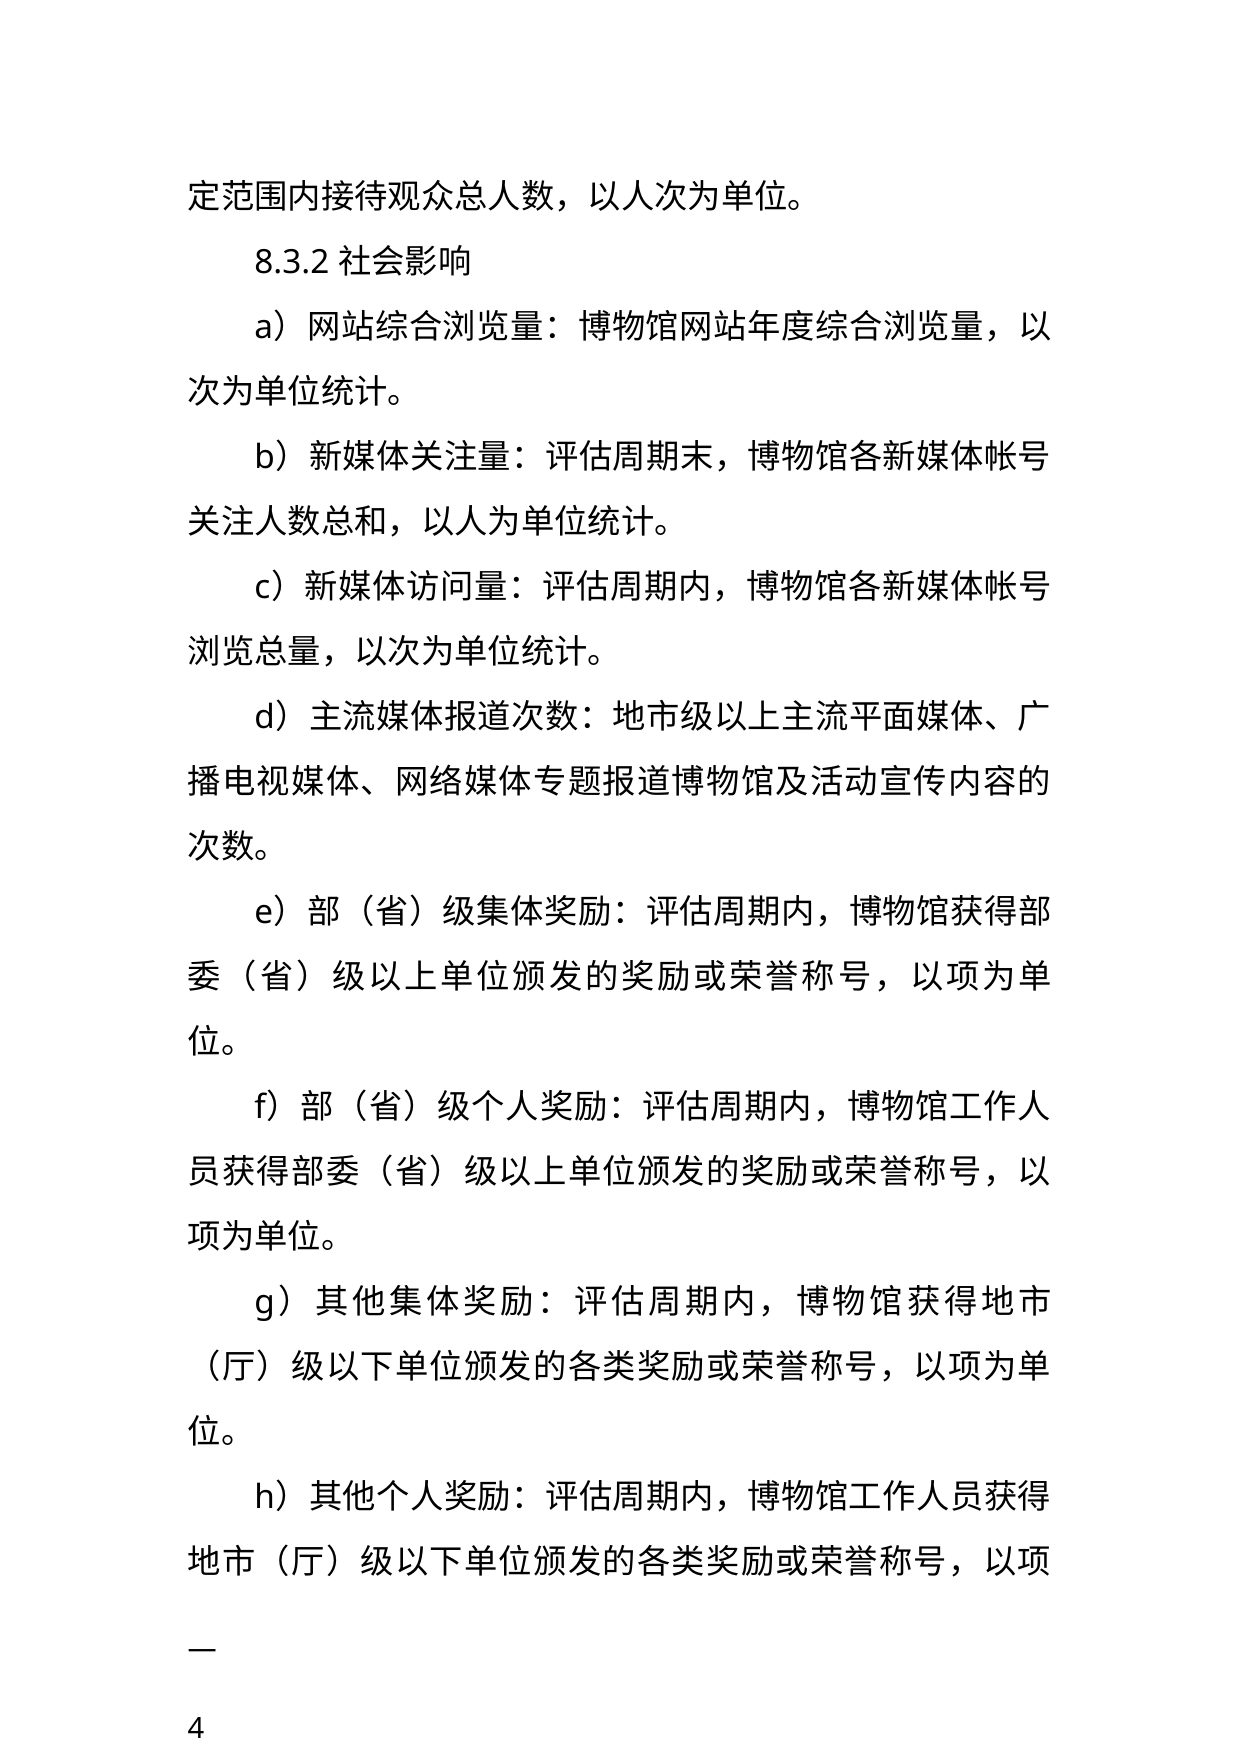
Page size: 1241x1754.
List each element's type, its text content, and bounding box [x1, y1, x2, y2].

text a）网站综合浏览量：博物馆网站年度综合浏览量，以次为单位统计。 [187, 292, 1053, 422]
text c）新媒体访问量：评估周期内，博物馆各新媒体帐号浏览总量，以次为单位统计。 [187, 552, 1053, 682]
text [187, 1462, 1053, 1592]
text e）部（省）级集体奖励：评估周期内，博物馆获得部委（省）级以上单位颁发的奖励或荣誉称号，以项为单位。 [187, 877, 1053, 1072]
text b）新媒体关注量：评估周期末，博物馆各新媒体帐号关注人数总和，以人为单位统计。 [187, 422, 1053, 552]
text f）部（省）级个人奖励：评估周期内，博物馆工作人员获得部委（省）级以上单位颁发的奖励或荣誉称号，以项为单位。 [187, 1072, 1053, 1267]
text g）其他集体奖励：评估周期内，博物馆获得地市（厅）级以下单位颁发的各类奖励或荣誉称号，以项为单位。 [187, 1267, 1053, 1462]
text 8.3.2 社会影响 [187, 227, 1053, 292]
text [187, 162, 1053, 227]
text d）主流媒体报道次数：地市级以上主流平面媒体、广播电视媒体、网络媒体专题报道博物馆及活动宣传内容的次数。 [187, 682, 1053, 877]
